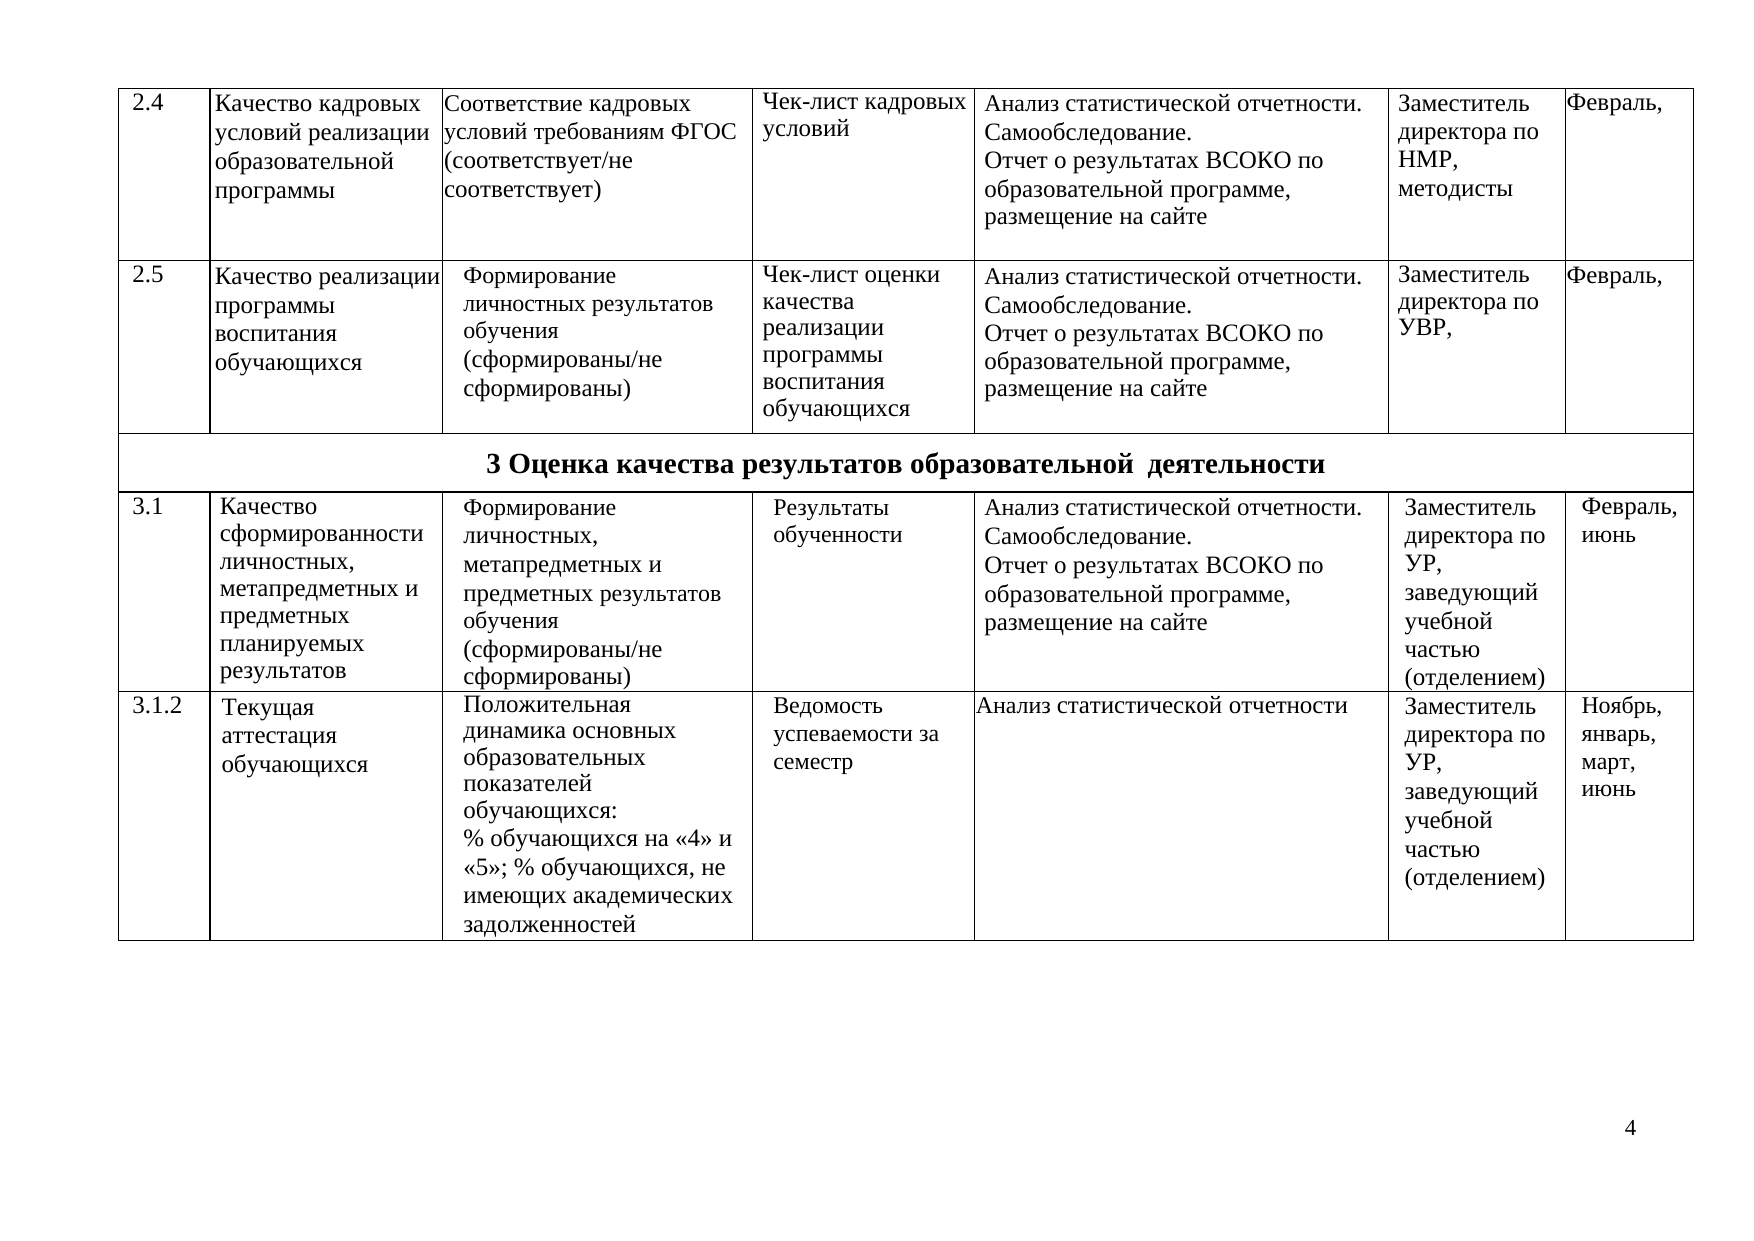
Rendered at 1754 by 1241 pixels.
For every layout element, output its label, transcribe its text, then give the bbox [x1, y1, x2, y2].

table_cell Анализ статистической отчетности. Самообследование. Отчет о результатах ВСОКО по образовательной программе, размещение на сайте [975, 493, 1388, 691]
table_cell 3 Оценка качества результатов образовательной деятельности [119, 434, 1693, 491]
table_cell Результаты обученности [753, 493, 974, 691]
table_cell Анализ статистической отчетности [975, 692, 1388, 939]
table_cell Текущая аттестация обучающихся [211, 692, 442, 939]
table_cell Февраль, [1566, 261, 1693, 432]
table_header Чек-лист кадровых условий [753, 89, 974, 260]
table_cell Заместитель директора по УВР, [1389, 261, 1565, 432]
table_cell Заместитель директора по УР, заведующий учебной частью (отделением) [1389, 493, 1565, 691]
table_header Соответствие кадровых условий требованиям ФГОС (соответствует/не соответствует) [443, 89, 752, 260]
table_cell Анализ статистической отчетности. Самообследование. Отчет о результатах ВСОКО по образовательной программе, размещение на сайте [975, 261, 1388, 432]
table_cell 3.1 [119, 493, 209, 691]
table_header Февраль, [1566, 89, 1693, 260]
table_header Анализ статистической отчетности. Самообследование. Отчет о результатах ВСОКО по образовательной программе, размещение на сайте [975, 89, 1388, 260]
table_cell Ведомость успеваемости за семестр [753, 692, 974, 939]
table_header 2.4 [119, 89, 209, 260]
table_header Качество кадровых условий реализации образовательной программы [211, 89, 442, 260]
table_cell Формирование личностных, метапредметных и предметных результатов обучения (сформированы/не сформированы) [443, 493, 752, 691]
table_cell Чек-лист оценки качества реализации программы воспитания обучающихся [753, 261, 974, 432]
table_cell Заместитель директора по УР, заведующий учебной частью (отделением) [1389, 692, 1565, 939]
table_cell Качество реализации программы воспитания обучающихся [211, 261, 442, 432]
table_cell 3.1.2 [119, 692, 209, 939]
table_header Заместитель директора по НМР, методисты [1389, 89, 1565, 260]
table_cell Формирование личностных результатов обучения (сформированы/не сформированы) [443, 261, 752, 432]
table_cell 2.5 [119, 261, 209, 432]
table_cell Февраль, июнь [1566, 493, 1693, 691]
table_cell Ноябрь, январь, март, июнь [1566, 692, 1693, 939]
table_cell Качество сформированности личностных, метапредметных и предметных планируемых результатов [211, 493, 442, 691]
table_cell Положительная динамика основных образовательных показателей обучающихся: % обучающихся на «4» и «5»; % обучающихся, не имеющих академических задолженностей [443, 692, 752, 939]
